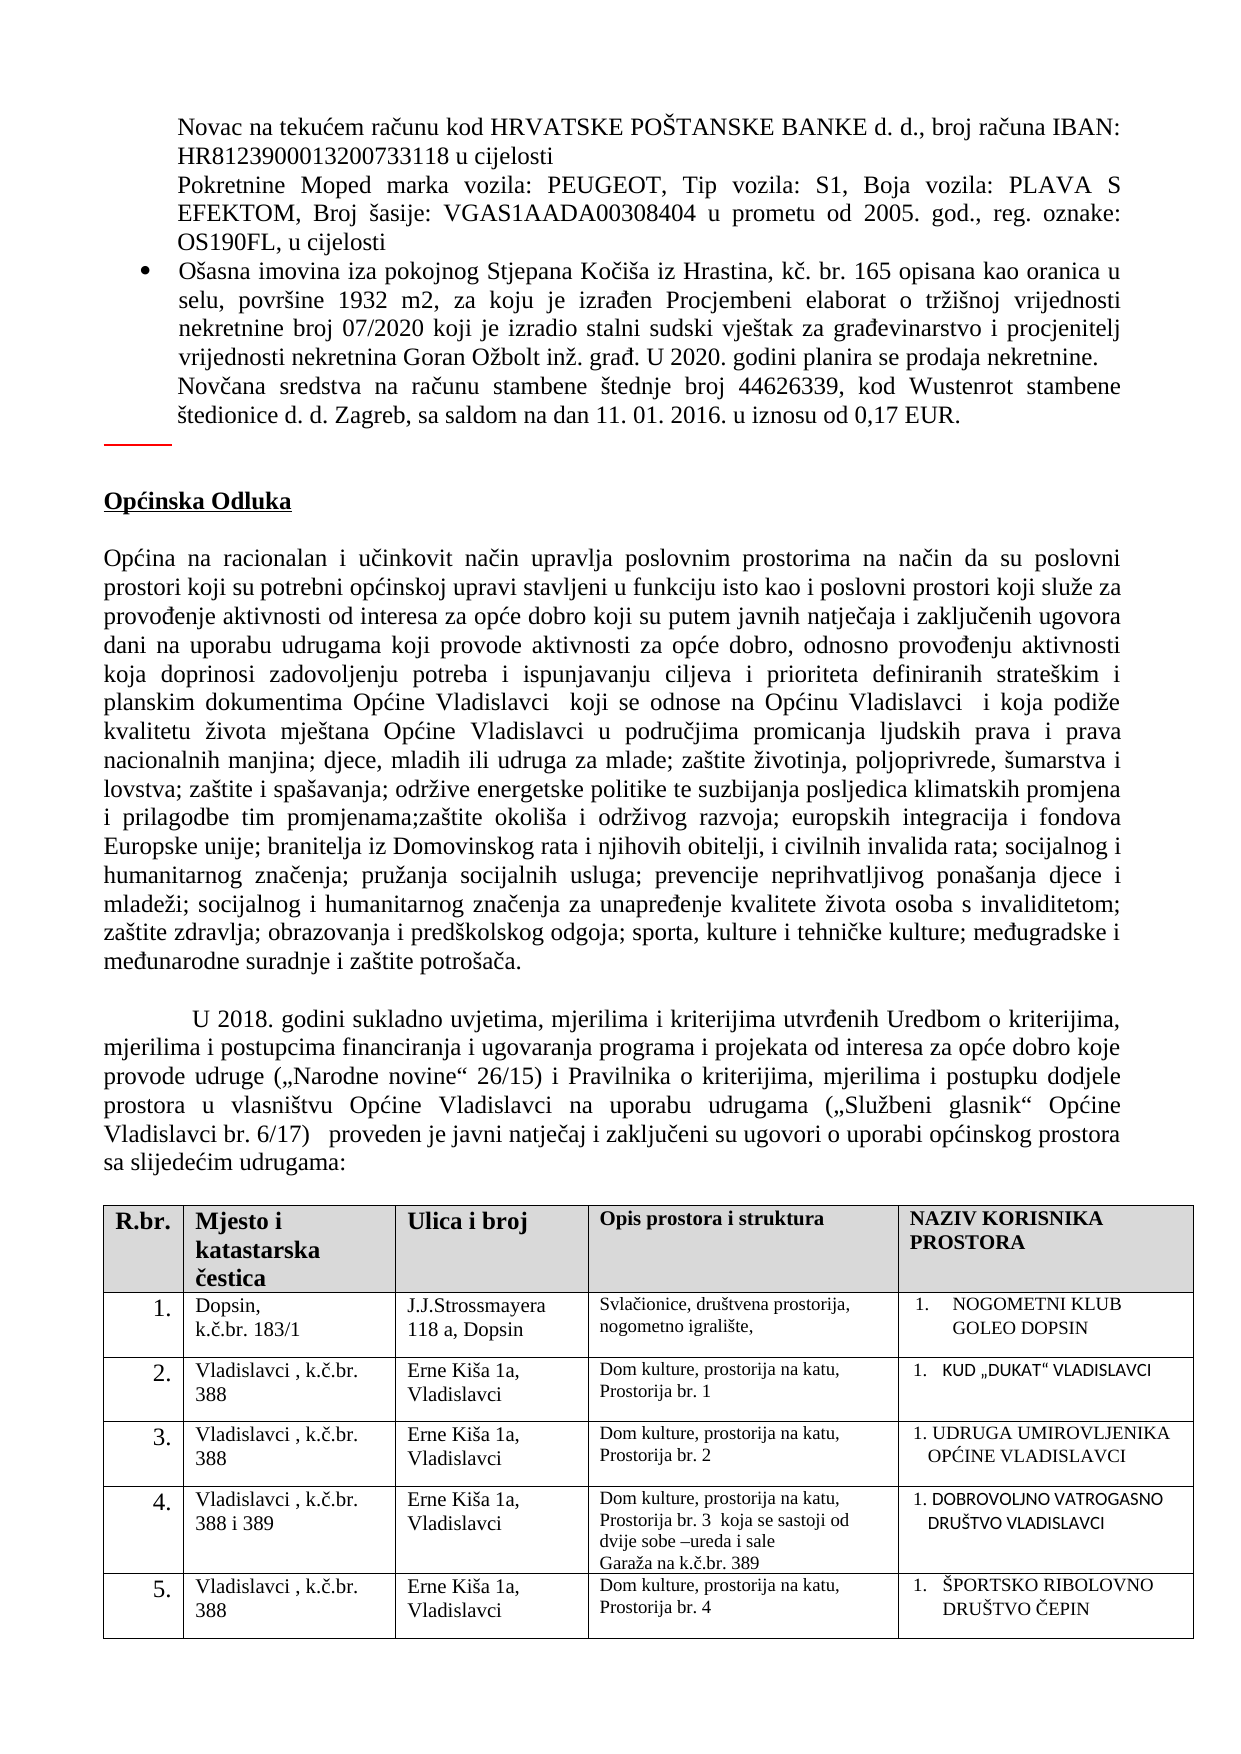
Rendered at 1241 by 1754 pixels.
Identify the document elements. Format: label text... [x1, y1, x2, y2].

table_header Opis prostora i struktura [589, 1206, 898, 1292]
table_cell Vladislavci , k.č.br. 388 [184, 1422, 395, 1486]
table_cell Dom kulture, prostorija na katu, Prostorija br. 3 koja se sastoji od dvije sobe –ureda i sale Garaža na k.č.br. 389 [589, 1487, 898, 1573]
table_cell ŠPORTSKO RIBOLOVNO DRUŠTVO ČEPIN [899, 1574, 1193, 1638]
list Ošasna imovina iza pokojnog Stjepana Kočiša iz Hrastina, kč. br. 165 opisana kao oranica u selu, površine , za koju je izrađen Procjembeni elaborat o tržišnoj vrijednosti nekretnine broj 07/2020 koji je izradio stalni sudski vještak za građevinarstvo i procjenitelj vrijednosti nekretnina Goran Ožbolt inž. građ. U 2020. godini planira se prodaja nekretnine. [141, 256, 1122, 371]
table_cell NOGOMETNI KLUB GOLEO DOPSIN [899, 1293, 1193, 1357]
table_cell [104, 1422, 183, 1486]
text Pokretnine Moped marka vozila: PEUGEOT, Tip vozila: S1, Boja vozila: PLAVA S EFEKTOM, Broj šasije: VGAS1AADA00308404 u prometu od 2005. god., reg. oznake: OS190FL, u cijelosti [177, 170, 1122, 256]
table_cell KUD „DUKAT“ VLADISLAVCI [899, 1358, 1193, 1421]
table_cell Erne Kiša 1a, Vladislavci [396, 1358, 588, 1421]
table_cell Vladislavci , k.č.br. 388 i 389 [184, 1487, 395, 1573]
text Novčana sredstva na računu stambene štednje broj 44626339, kod Wustenrot stambene štedionice d. d. Zagreb, sa saldom na dan 11. 01. 2016. u iznosu od 0,17 EUR. [177, 371, 1122, 428]
table_cell Svlačionice, društvena prostorija, nogometno igralište, [589, 1293, 898, 1357]
table_cell Erne Kiša 1a, Vladislavci [396, 1487, 588, 1573]
table_cell UDRUGA UMIROVLJENIKA OPĆINE VLADISLAVCI [899, 1422, 1193, 1486]
table_cell [104, 1293, 183, 1357]
table_cell J.J.Strossmayera 118 a, Dopsin [396, 1293, 588, 1357]
table_cell Erne Kiša 1a, Vladislavci [396, 1422, 588, 1486]
table_cell Dopsin, k.č.br. 183/1 [184, 1293, 395, 1357]
table_header R.br. [104, 1206, 183, 1292]
table_cell [104, 1574, 183, 1638]
table_cell [104, 1487, 183, 1573]
table_cell Vladislavci , k.č.br. 388 [184, 1574, 395, 1638]
text Novac na tekućem računu kod HRVATSKE POŠTANSKE BANKE d. d., broj računa IBAN: HR8123900013200733118 u cijelosti [177, 112, 1122, 170]
table_cell Vladislavci , k.č.br. 388 [184, 1358, 395, 1421]
table_cell Erne Kiša 1a, Vladislavci [396, 1574, 588, 1638]
table_cell Dom kulture, prostorija na katu, Prostorija br. 2 [589, 1422, 898, 1486]
table_cell [104, 1358, 183, 1421]
table_header Ulica i broj [396, 1206, 588, 1292]
table_header Mjesto i katastarska čestica [184, 1206, 395, 1292]
table_cell Dom kulture, prostorija na katu, Prostorija br. 1 [589, 1358, 898, 1421]
text U 2018. godini sukladno uvjetima, mjerilima i kriterijima utvrđenih Uredbom o kriterijima, mjerilima i postupcima financiranja i ugovaranja programa i projekata od interesa za opće dobro koje provode udruge („Narodne novine“ 26/15) i Pravilnika o kriterijima, mjerilima i postupku dodjele prostora u vlasništvu Općine Vladislavci na uporabu udrugama („Službeni glasnik“ Općine Vladislavci br. 6/17) proveden je javni natječaj i zaključeni su ugovori o uporabi općinskog prostora sa slijedećim udrugama: [103, 1004, 1122, 1176]
table_cell DOBROVOLJNO VATROGASNO DRUŠTVO VLADISLAVCI [899, 1487, 1193, 1573]
table_header NAZIV KORISNIKA PROSTORA [899, 1206, 1193, 1292]
table_cell Dom kulture, prostorija na katu, Prostorija br. 4 [589, 1574, 898, 1638]
text Općina na racionalan i učinkovit način upravlja poslovnim prostorima na način da su poslovni prostori koji su potrebni općinskoj upravi stavljeni u funkciju isto kao i poslovni prostori koji služe za provođenje aktivnosti od interesa za opće dobro koji su putem javnih natječaja i zaključenih ugovora dani na uporabu udrugama koji provode aktivnosti za opće dobro, odnosno provođenju aktivnosti koja doprinosi zadovoljenju potreba i ispunjavanju ciljeva i prioriteta definiranih strateškim i planskim dokumentima Općine Vladislavci koji se odnose na Općinu Vladislavci i koja podiže kvalitetu života mještana Općine Vladislavci u područjima promicanja ljudskih prava i prava nacionalnih manjina; djece, mladih ili udruga za mlade; zaštite životinja, poljoprivrede, šumarstva i lovstva; zaštite i spašavanja; održive energetske politike te suzbijanja posljedica klimatskih promjena i prilagodbe tim promjenama;zaštite okoliša i održivog razvoja; europskih integracija i fondova Europske unije; branitelja iz Domovinskog rata i njihovih obitelji, i civilnih invalida rata; socijalnog i humanitarnog značenja; pružanja socijalnih usluga; prevencije neprihvatljivog ponašanja djece i mladeži; socijalnog i humanitarnog značenja za unapređenje kvalitete života osoba s invaliditetom; zaštite zdravlja; obrazovanja i predškolskog odgoja; sporta, kulture i tehničke kulture; međugradske i međunarodne suradnje i zaštite potrošača. [103, 543, 1122, 975]
text Općinska Odluka [103, 486, 1122, 515]
